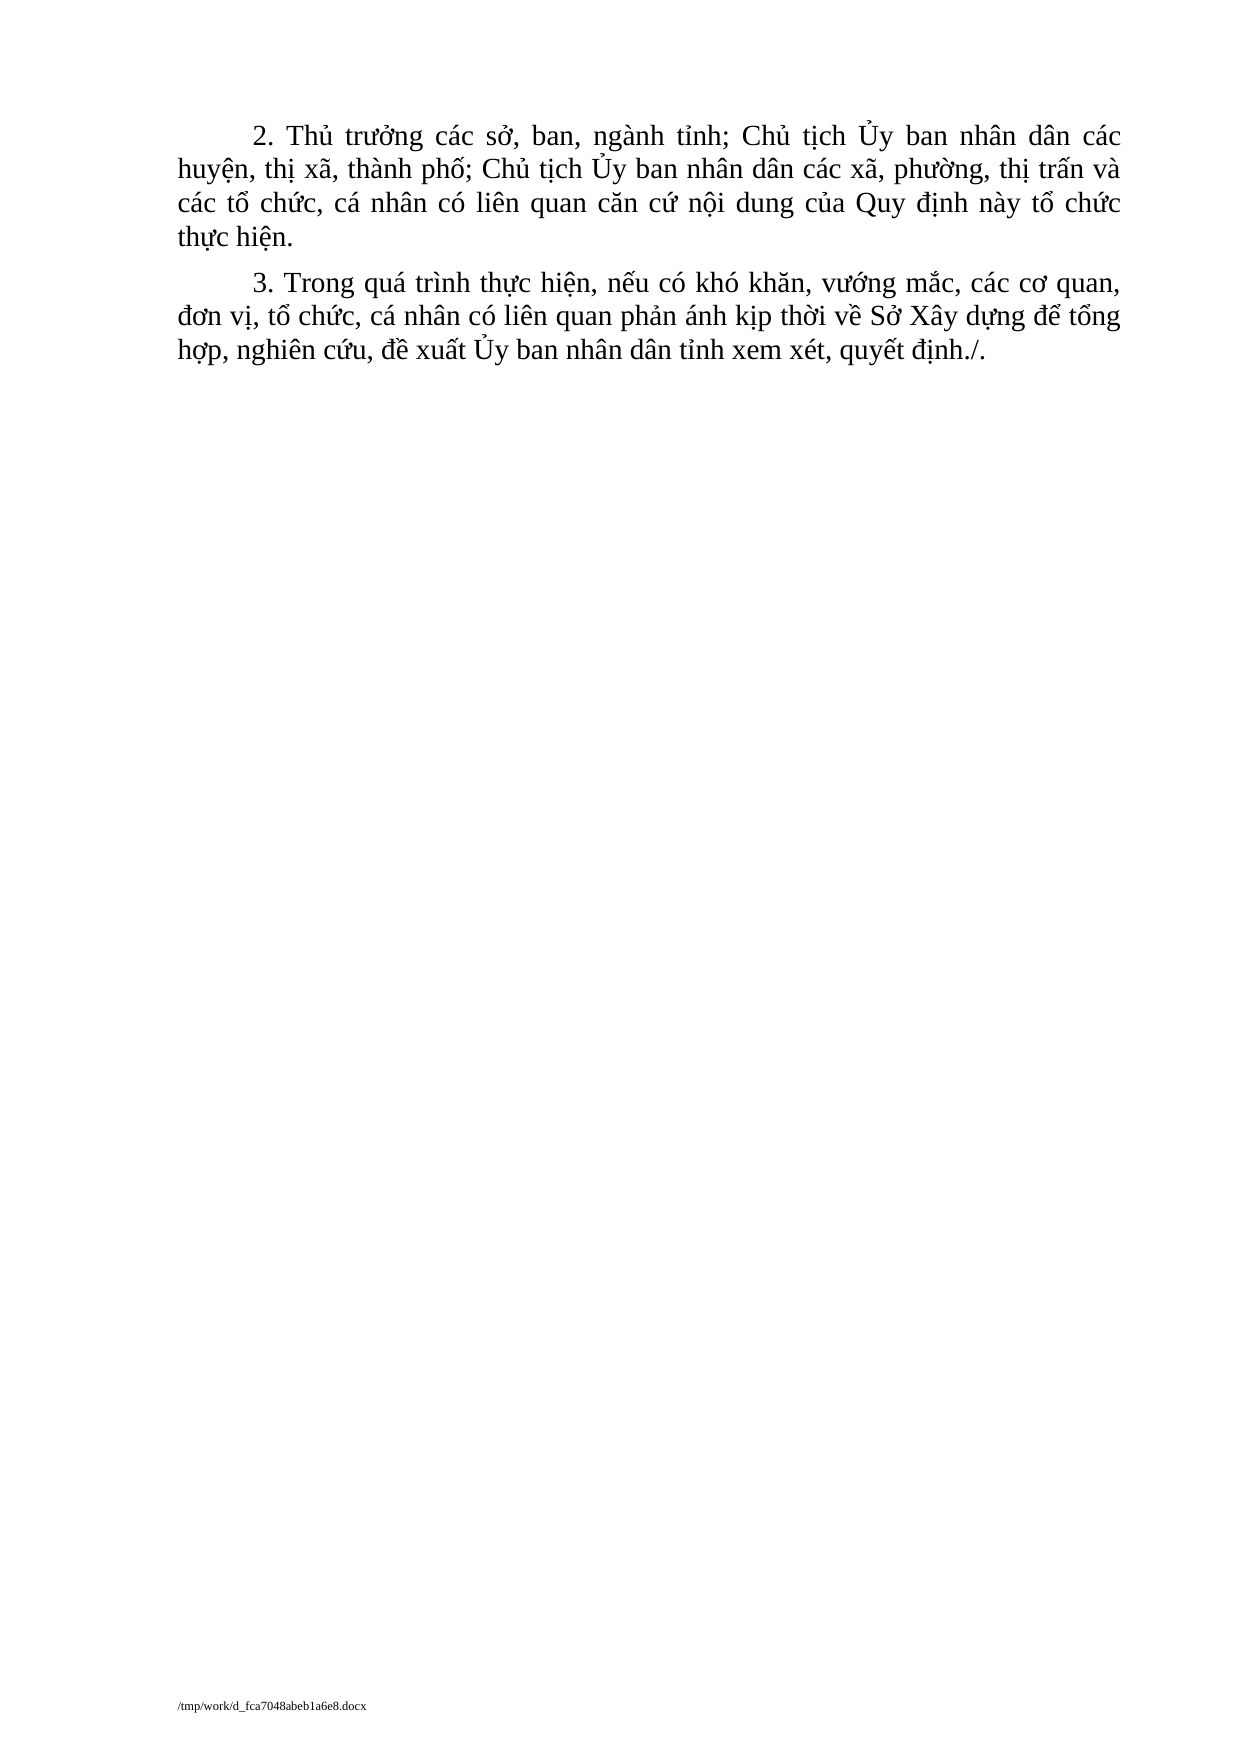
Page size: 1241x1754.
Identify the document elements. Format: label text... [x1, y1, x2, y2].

text 3. Trong quá trình thực hiện, nếu có khó khăn, vướng mắc, các cơ quan, đơn vị, tổ chức, cá nhân có liên quan phản ánh kịp thời về Sở Xây dựng để tổng hợp, nghiên cứu, đề xuất Ủy ban nhân dân tỉnh xem xét, quyết định./. [177, 265, 1122, 365]
text 2. Thủ trưởng các sở, ban, ngành tỉnh; Chủ tịch Ủy ban nhân dân các huyện, thị xã, thành phố; Chủ tịch Ủy ban nhân dân các xã, phường, thị trấn và các tổ chức, cá nhân có liên quan căn cứ nội dung của Quy định này tổ chức thực hiện. [177, 118, 1122, 252]
